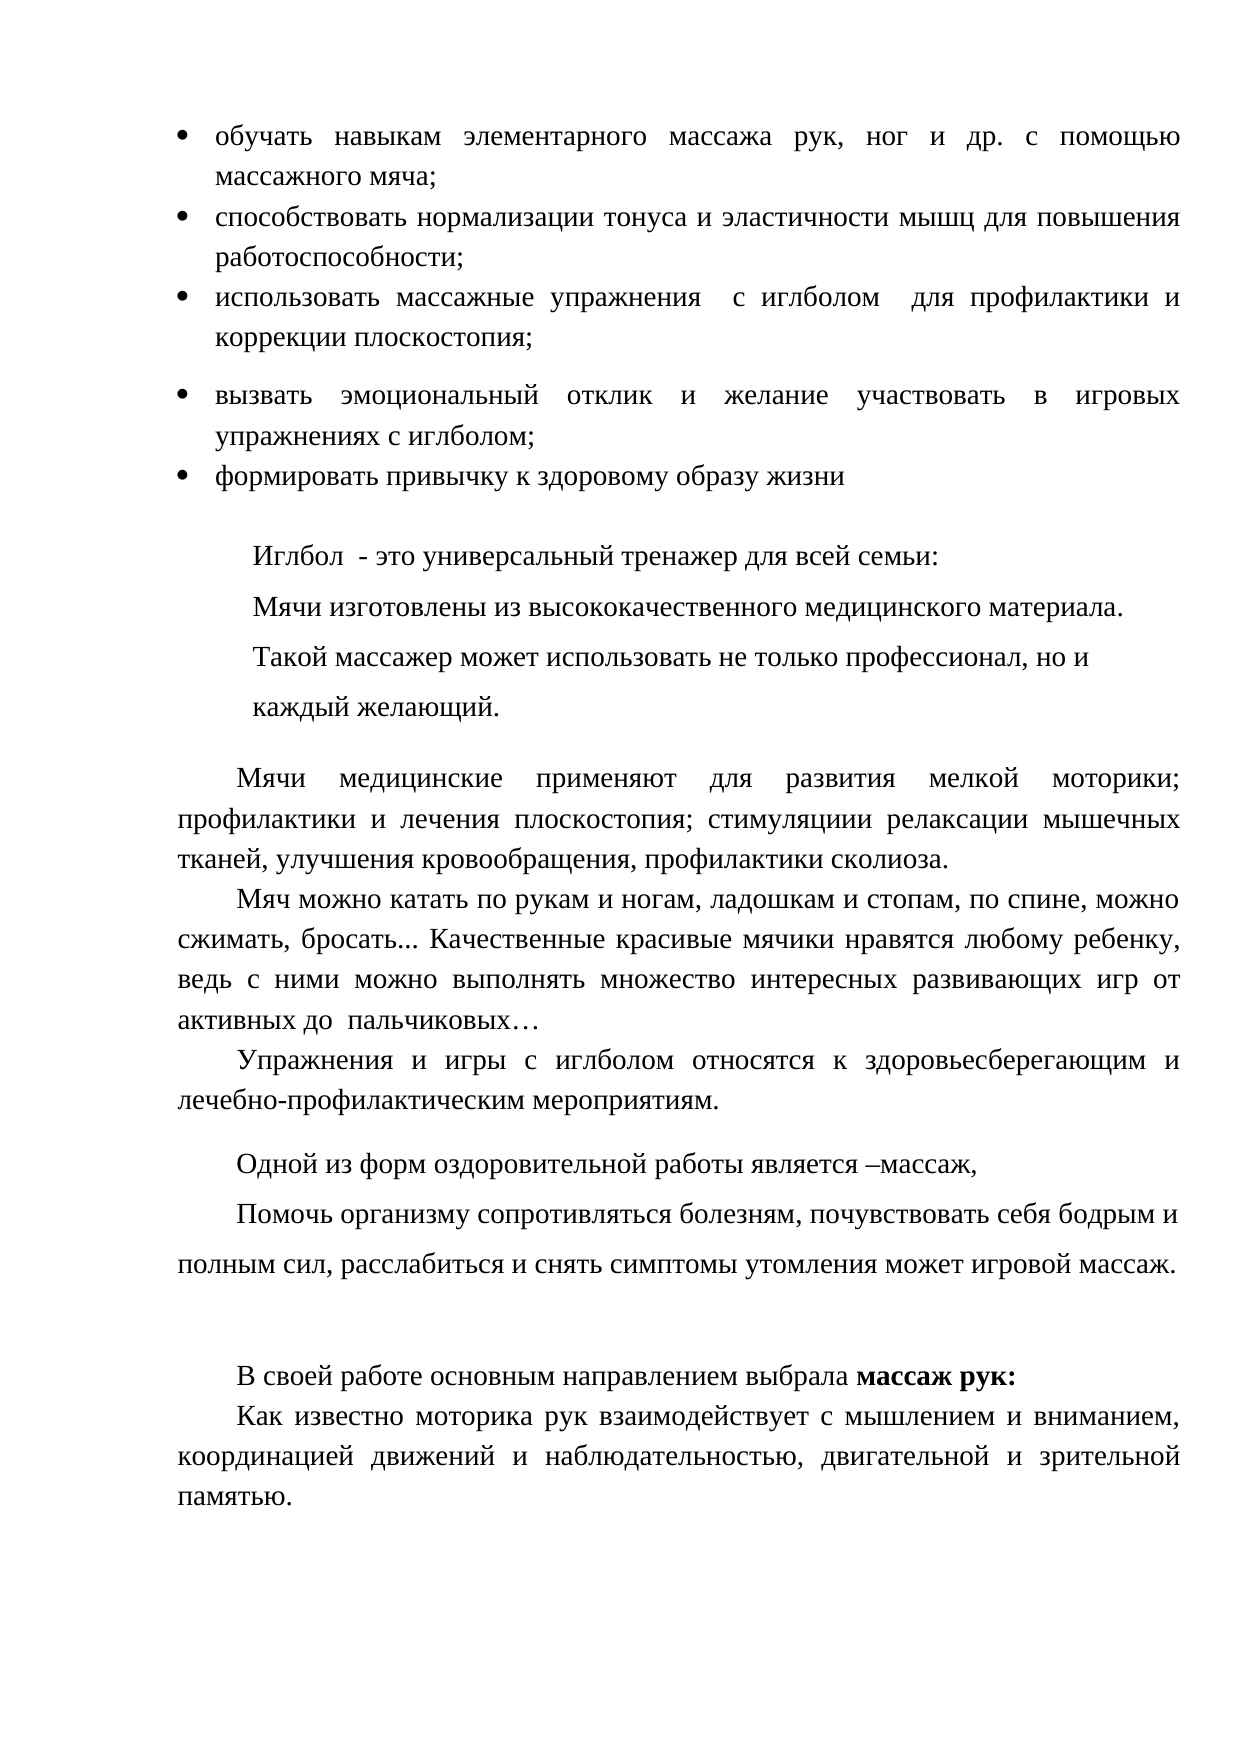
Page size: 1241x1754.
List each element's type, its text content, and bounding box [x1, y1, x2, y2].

list способствовать нормализации тонуса и эластичности мышц для повышения работоспособности; [177, 199, 1181, 272]
list вызвать эмоциональный отклик и желание участвовать в игровых упражнениях с иглболом; [177, 377, 1181, 451]
text Мячи медицинские применяют для развития мелкой моторики; профилактики и лечения плоскостопия; стимуляциии релаксации мышечных тканей, улучшения кровообращения, профилактики сколиоза. [177, 761, 1181, 874]
text В своей работе основным направлением выбрала массаж рук: [177, 1358, 1181, 1391]
list Иглбол - это универсальный тренажер для всей семьи: [252, 538, 1181, 572]
text Как известно моторика рук взаимодействует с мышлением и вниманием, координацией движений и наблюдательностью, двигательной и зрительной памятью. [177, 1398, 1181, 1512]
list использовать массажные упражнения с иглболом для профилактики и коррекции плоскостопия; [177, 279, 1181, 353]
list обучать навыкам элементарного массажа рук, ног и др. с помощью массажного мяча; [177, 118, 1181, 192]
text Упражнения и игры с иглболом относятся к здоровьесберегающим и лечебно-профилактическим мероприятиям. [177, 1042, 1181, 1116]
text Одной из форм оздоровительной работы является –массаж, [177, 1146, 1181, 1179]
list формировать привычку к здоровому образу жизни [177, 458, 1181, 492]
text Мяч можно катать по рукам и ногам, ладошкам и стопам, по спине, можно сжимать, бросать... Качественные красивые мячики нравятся любому ребенку, ведь с ними можно выполнять множество интересных развивающих игр от активных до пальчиковых… [177, 881, 1181, 1035]
list Мячи изготовлены из высококачественного медицинского материала. Такой массажер может использовать не только профессионал, но и каждый желающий. [252, 589, 1181, 723]
text Помочь организму сопротивляться болезням, почувствовать себя бодрым и полным сил, расслабиться и снять симптомы утомления может игровой массаж. [177, 1196, 1181, 1280]
